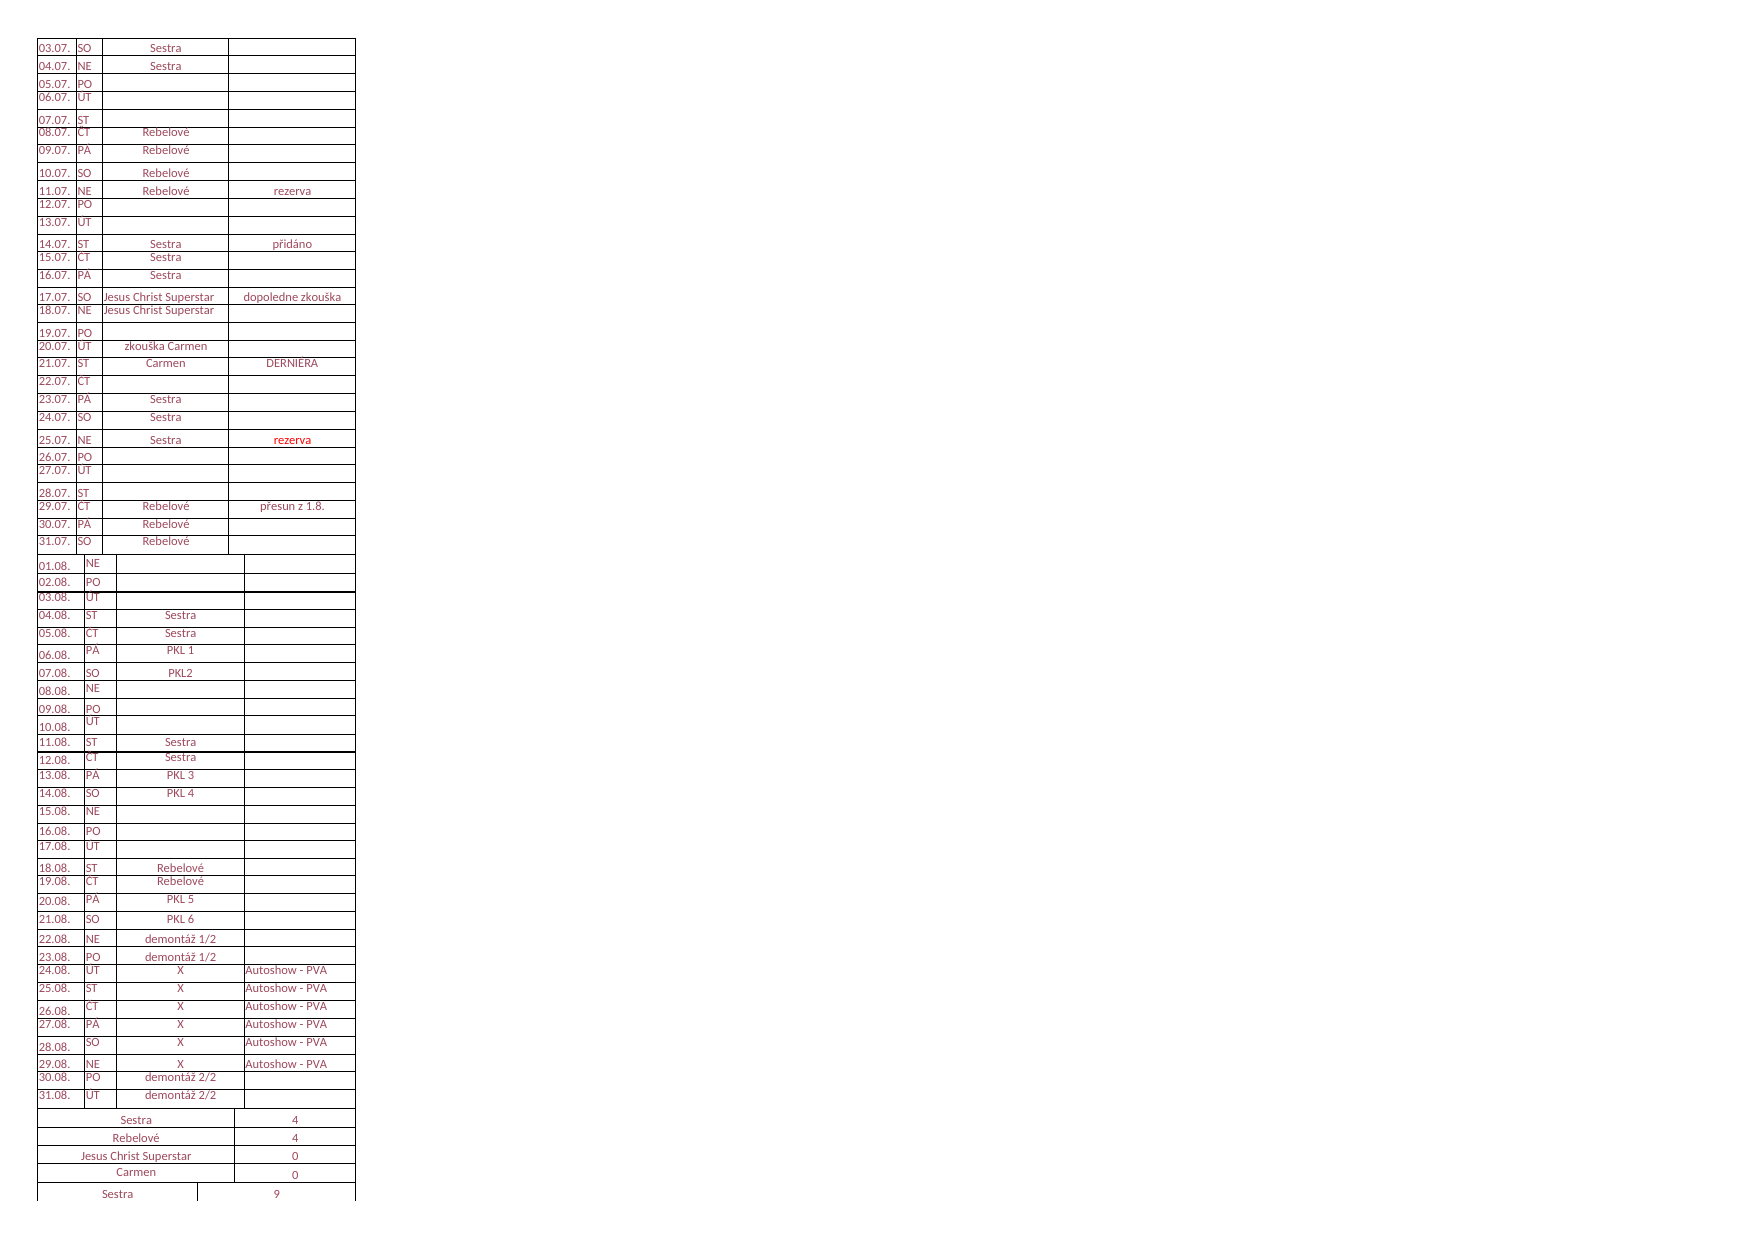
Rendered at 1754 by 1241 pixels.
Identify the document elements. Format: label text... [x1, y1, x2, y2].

table_header 4 [235, 1109, 355, 1127]
table_cell ST [77, 483, 102, 500]
table_cell demontáž 2/2 [117, 1072, 244, 1089]
table_cell [229, 252, 355, 269]
table_cell PÁ [77, 270, 102, 287]
table_cell [229, 128, 355, 144]
table_cell 14.08. [38, 788, 84, 805]
table_cell [117, 806, 244, 822]
table_header 9 [198, 1183, 355, 1201]
table_cell 19.07. [38, 323, 76, 340]
table_cell [245, 574, 355, 591]
table_cell [117, 716, 244, 733]
table_cell [229, 519, 355, 535]
table_cell Autoshow - PVA [245, 1055, 355, 1071]
table_cell 12.07. [38, 199, 76, 216]
table_cell NE [77, 430, 102, 447]
table_cell přidáno [229, 235, 355, 251]
table_cell [245, 735, 355, 751]
table_cell 03.07. [38, 39, 76, 55]
table_cell Rebelové [117, 859, 244, 875]
table_cell 22.07. [38, 376, 76, 393]
table_cell 23.08. [38, 947, 84, 964]
table_cell SO [77, 288, 102, 304]
table_cell PO [85, 824, 116, 840]
table_cell [229, 448, 355, 464]
table_cell ÚT [85, 841, 116, 857]
table_cell 31.07. [38, 536, 76, 554]
table_cell 0 [235, 1164, 355, 1182]
table_cell 13.08. [38, 770, 84, 787]
table_cell [245, 859, 355, 875]
table_cell PKL 6 [117, 912, 244, 928]
table_cell [103, 323, 228, 340]
table_cell ST [85, 859, 116, 875]
table_cell PÁ [85, 645, 116, 662]
table_cell [103, 199, 228, 216]
table_cell Rebelové [117, 876, 244, 893]
table_cell ČT [85, 876, 116, 893]
table_cell PÁ [85, 1019, 116, 1036]
table_cell 04.08. [38, 610, 84, 627]
table_cell 4 [235, 1128, 355, 1145]
table_cell ČT [85, 628, 116, 644]
table_cell ST [77, 235, 102, 251]
table_cell PO [77, 74, 102, 91]
table_cell [245, 628, 355, 644]
table_cell 25.07. [38, 430, 76, 447]
table_cell 27.07. [38, 465, 76, 482]
table_cell Sestra [103, 270, 228, 287]
table_cell ST [77, 110, 102, 127]
table_cell 15.08. [38, 806, 84, 822]
table_cell 29.07. [38, 501, 76, 518]
table_cell NE [77, 56, 102, 73]
table_cell 16.07. [38, 270, 76, 287]
table_cell demontáž 2/2 [117, 1090, 244, 1108]
table_cell 24.07. [38, 412, 76, 429]
table_cell Rebelové [103, 163, 228, 179]
table_cell 06.07. [38, 92, 76, 108]
table_cell Sestra [117, 753, 244, 769]
table_cell demontáž 1/2 [117, 930, 244, 946]
table_cell PKL 3 [117, 770, 244, 787]
table_cell demontáž 1/2 [117, 947, 244, 964]
table_cell 09.08. [38, 699, 84, 715]
table_cell X [117, 1019, 244, 1036]
table_cell PO [85, 574, 116, 591]
table_cell ÚT [85, 1090, 116, 1108]
table_cell 0 [235, 1146, 355, 1163]
table_cell PO [85, 947, 116, 964]
table_cell 26.08. [38, 1001, 84, 1018]
table_cell [245, 770, 355, 787]
table_cell [245, 610, 355, 627]
table_cell 14.07. [38, 235, 76, 251]
table_cell Sestra [117, 735, 244, 751]
table_cell [117, 681, 244, 697]
table_cell 20.08. [38, 894, 84, 911]
table_cell ČT [77, 376, 102, 393]
table_cell 30.07. [38, 519, 76, 535]
table_cell [229, 270, 355, 287]
table_cell rezerva [229, 181, 355, 198]
table_cell [245, 824, 355, 840]
table_cell 15.07. [38, 252, 76, 269]
table_cell [229, 376, 355, 393]
table_cell Rebelové [103, 519, 228, 535]
table_cell [229, 145, 355, 162]
table_cell [229, 536, 355, 554]
table_cell [245, 593, 355, 609]
table_cell 05.07. [38, 74, 76, 91]
table_cell PKL 5 [117, 894, 244, 911]
table_cell 19.08. [38, 876, 84, 893]
table_cell [117, 841, 244, 857]
table_cell PKL 1 [117, 645, 244, 662]
table_cell Sestra [117, 628, 244, 644]
table_cell Autoshow - PVA [245, 983, 355, 1000]
table_cell ČT [77, 252, 102, 269]
table_cell PÁ [77, 145, 102, 162]
table_cell [229, 199, 355, 216]
table_cell 13.07. [38, 217, 76, 234]
table_cell 10.08. [38, 716, 84, 733]
table_cell PÁ [85, 894, 116, 911]
table_cell [229, 323, 355, 340]
table_cell [229, 483, 355, 500]
table_cell Autoshow - PVA [245, 1001, 355, 1018]
table_cell Sestra [103, 39, 228, 55]
table_cell SO [77, 412, 102, 429]
table_cell [103, 110, 228, 127]
table_cell [245, 753, 355, 769]
table_cell [103, 74, 228, 91]
table_cell [103, 92, 228, 108]
table_cell 23.07. [38, 394, 76, 411]
table_cell [103, 465, 228, 482]
table_cell [117, 593, 244, 609]
table_cell 02.08. [38, 574, 84, 591]
table_cell NE [85, 806, 116, 822]
table_cell 04.07. [38, 56, 76, 73]
table_cell [245, 699, 355, 715]
table_cell [117, 699, 244, 715]
table_cell 16.08. [38, 824, 84, 840]
table_cell NE [85, 1055, 116, 1071]
table_cell X [117, 1001, 244, 1018]
table_cell ČT [85, 1001, 116, 1018]
table_cell Sestra [103, 430, 228, 447]
table_cell NE [77, 181, 102, 198]
table_cell [245, 788, 355, 805]
table_cell 07.07. [38, 110, 76, 127]
table_cell SO [77, 39, 102, 55]
table_cell Rebelové [103, 128, 228, 144]
table_cell ČT [85, 753, 116, 769]
table_cell [229, 412, 355, 429]
table_cell [103, 448, 228, 464]
table_cell Sestra [103, 412, 228, 429]
table_cell 18.08. [38, 859, 84, 875]
table_cell PKL2 [117, 663, 244, 680]
table_cell [103, 217, 228, 234]
table_cell [245, 912, 355, 928]
table_header NE [85, 555, 116, 573]
table_cell 28.08. [38, 1037, 84, 1054]
table_cell ČT [77, 128, 102, 144]
table_cell PO [77, 199, 102, 216]
table_cell [245, 1090, 355, 1108]
table_cell [245, 876, 355, 893]
table_cell [245, 894, 355, 911]
table_cell PO [85, 699, 116, 715]
table_cell [245, 1072, 355, 1089]
table_cell ÚT [77, 341, 102, 357]
table_cell 08.08. [38, 681, 84, 697]
table_cell Rebelové [103, 145, 228, 162]
table_cell 08.07. [38, 128, 76, 144]
table_cell [229, 39, 355, 55]
table_cell 26.07. [38, 448, 76, 464]
table_cell ST [85, 610, 116, 627]
table_cell DERNIÉRA [229, 358, 355, 375]
table_header [245, 555, 355, 573]
table_header 01.08. [38, 555, 84, 573]
table_cell 06.08. [38, 645, 84, 662]
table_cell X [117, 1055, 244, 1071]
table_cell 18.07. [38, 305, 76, 322]
table_cell SO [77, 536, 102, 554]
table_cell Carmen [38, 1164, 234, 1182]
table_cell NE [85, 681, 116, 697]
table_cell ÚT [77, 465, 102, 482]
table_cell SO [85, 1037, 116, 1054]
table_cell PO [85, 1072, 116, 1089]
table_cell Sestra [103, 56, 228, 73]
table_cell [117, 824, 244, 840]
table_cell [245, 645, 355, 662]
table_cell X [117, 983, 244, 1000]
table_header [117, 555, 244, 573]
table_cell 27.08. [38, 1019, 84, 1036]
table_cell PÁ [77, 394, 102, 411]
table_cell ÚT [85, 965, 116, 982]
table_cell ST [77, 358, 102, 375]
table_cell [229, 110, 355, 127]
table_cell Autoshow - PVA [245, 1037, 355, 1054]
table_cell Sestra [103, 235, 228, 251]
table_cell 30.08. [38, 1072, 84, 1089]
table_cell PO [77, 448, 102, 464]
table_cell [229, 217, 355, 234]
table_cell X [117, 1037, 244, 1054]
table_cell dopoledne zkouška [229, 288, 355, 304]
table_cell [229, 341, 355, 357]
table_cell přesun z 1.8. [229, 501, 355, 518]
table_cell [229, 163, 355, 179]
table_cell 09.07. [38, 145, 76, 162]
table_cell 25.08. [38, 983, 84, 1000]
table_cell 12.08. [38, 753, 84, 769]
table_cell PO [77, 323, 102, 340]
table_header Sestra [38, 1183, 197, 1201]
table_cell SO [85, 912, 116, 928]
table_cell 03.08. [38, 593, 84, 609]
table_cell Carmen [103, 358, 228, 375]
table_cell Rebelové [38, 1128, 234, 1145]
table_cell 21.07. [38, 358, 76, 375]
table_cell ST [85, 983, 116, 1000]
table_cell 20.07. [38, 341, 76, 357]
table_cell [245, 841, 355, 857]
table_cell 05.08. [38, 628, 84, 644]
table_cell [245, 947, 355, 964]
table_cell [245, 663, 355, 680]
table_cell 11.08. [38, 735, 84, 751]
table_cell [229, 465, 355, 482]
table_cell [103, 376, 228, 393]
table_cell SO [85, 788, 116, 805]
table_cell [245, 716, 355, 733]
table_cell 28.07. [38, 483, 76, 500]
table_cell 29.08. [38, 1055, 84, 1071]
table_cell 17.08. [38, 841, 84, 857]
table_cell Rebelové [103, 181, 228, 198]
table_cell 24.08. [38, 965, 84, 982]
table_cell SO [77, 163, 102, 179]
table_cell 22.08. [38, 930, 84, 946]
table_cell ČT [77, 501, 102, 518]
table_cell [103, 483, 228, 500]
table_cell [229, 394, 355, 411]
table_cell 07.08. [38, 663, 84, 680]
table_cell NE [85, 930, 116, 946]
table_cell 21.08. [38, 912, 84, 928]
table_cell [229, 305, 355, 322]
table_cell 10.07. [38, 163, 76, 179]
table_cell Jesus Christ Superstar [38, 1146, 234, 1163]
table_cell X [117, 965, 244, 982]
table_cell Sestra [117, 610, 244, 627]
table_cell [229, 92, 355, 108]
table_cell SO [85, 663, 116, 680]
table_cell rezerva [229, 430, 355, 447]
table_cell 11.07. [38, 181, 76, 198]
table_cell ST [85, 735, 116, 751]
table_cell Autoshow - PVA [245, 1019, 355, 1036]
table_cell ÚT [85, 593, 116, 609]
table_cell [229, 56, 355, 73]
table_cell [117, 574, 244, 591]
table_cell Rebelové [103, 501, 228, 518]
table_cell [229, 74, 355, 91]
table_cell PKL 4 [117, 788, 244, 805]
table_cell [245, 681, 355, 697]
table_cell Sestra [103, 394, 228, 411]
table_cell [245, 806, 355, 822]
table_cell Jesus Christ Superstar [103, 305, 228, 322]
table_header Sestra [38, 1109, 234, 1127]
table_cell PÁ [85, 770, 116, 787]
table_cell PÁ [77, 519, 102, 535]
table_cell [245, 930, 355, 946]
table_cell 31.08. [38, 1090, 84, 1108]
table_cell 17.07. [38, 288, 76, 304]
table_cell Sestra [103, 252, 228, 269]
table_cell ÚT [77, 217, 102, 234]
table_cell ÚT [77, 92, 102, 108]
table_cell Rebelové [103, 536, 228, 554]
table_cell Jesus Christ Superstar [103, 288, 228, 304]
table_cell zkouška Carmen [103, 341, 228, 357]
table_cell NE [77, 305, 102, 322]
table_cell ÚT [85, 716, 116, 733]
table_cell Autoshow - PVA [245, 965, 355, 982]
